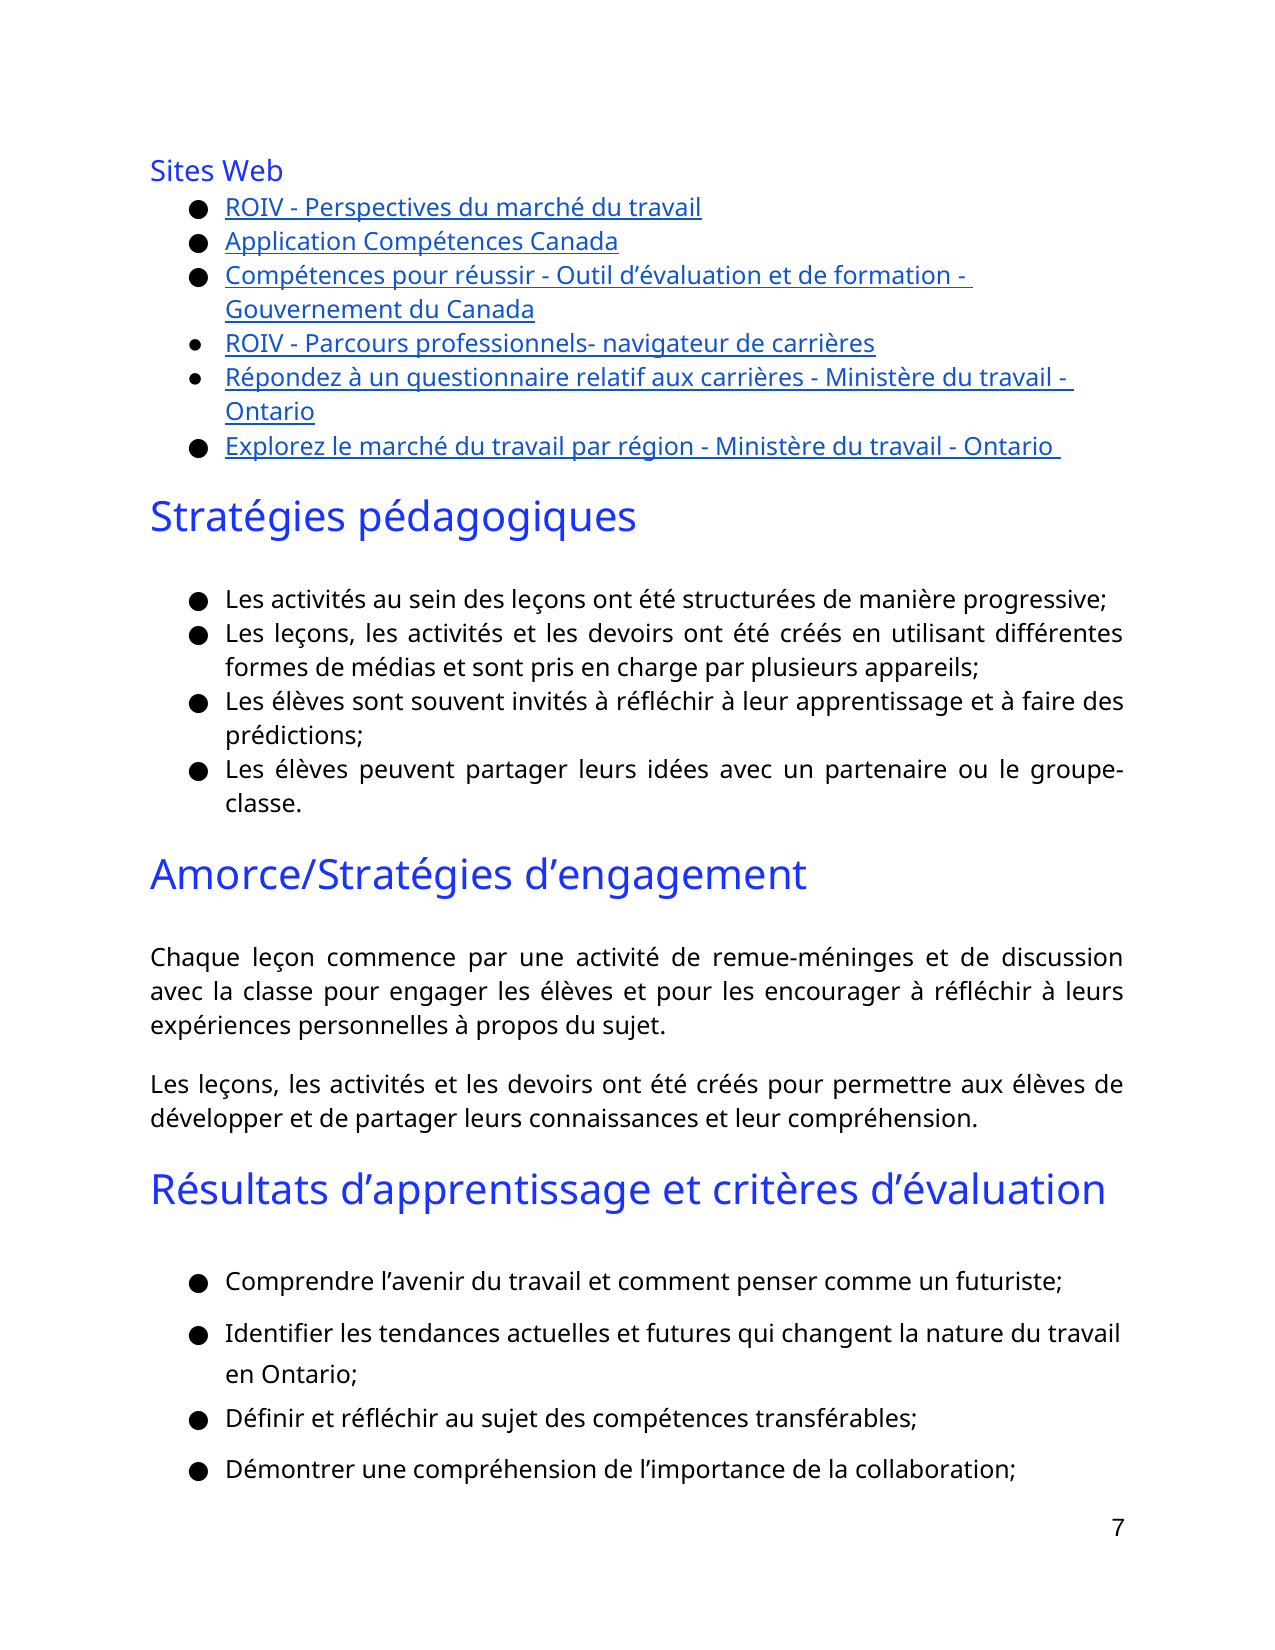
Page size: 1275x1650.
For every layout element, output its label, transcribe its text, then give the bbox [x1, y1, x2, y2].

subtitle Stratégies pédagogiques [150, 487, 1125, 544]
list Identifier les tendances actuelles et futures qui changent la nature du travail en Ontario; [187, 1305, 1125, 1390]
list Définir et réfléchir au sujet des compétences transférables; [187, 1390, 1125, 1442]
list Les élèves sont souvent invités à réfléchir à leur apprentissage et à faire des prédictions; [187, 684, 1125, 752]
text Les leçons, les activités et les devoirs ont été créés pour permettre aux élèves de développer et de partager leurs connaissances et leur compréhension. [150, 1066, 1125, 1134]
subtitle Amorce/Stratégies d’engagement [150, 845, 1125, 902]
subtitle Résultats d’apprentissage et critères d’évaluation [150, 1159, 1125, 1216]
text Chaque leçon commence par une activité de remue-méninges et de discussion avec la classe pour engager les élèves et pour les encourager à réfléchir à leurs expériences personnelles à propos du sujet. [150, 939, 1125, 1041]
list Les leçons, les activités et les devoirs ont été créés en utilisant différentes formes de médias et sont pris en charge par plusieurs appareils; [187, 616, 1125, 684]
list Explorez le marché du travail par région - Ministère du travail - Ontario [187, 428, 1125, 462]
list Comprendre l’avenir du travail et comment penser comme un futuriste; [187, 1254, 1125, 1305]
list Compétences pour réussir - Outil d’évaluation et de formation - Gouvernement du Canada [187, 258, 1125, 326]
list Démontrer une compréhension de l’importance de la collaboration; [187, 1442, 1125, 1493]
list Application Compétences Canada [187, 224, 1125, 258]
list Les activités au sein des leçons ont été structurées de manière progressive; [187, 581, 1125, 616]
list Répondez à un questionnaire relatif aux carrières - Ministère du travail - Ontario [187, 360, 1125, 428]
subtitle Sites Web [150, 150, 1125, 190]
list Les élèves peuvent partager leurs idées avec un partenaire ou le groupe-classe. [187, 752, 1125, 820]
list ROIV - Parcours professionnels- navigateur de carrières [187, 326, 1125, 360]
list ROIV - Perspectives du marché du travail [187, 190, 1125, 224]
